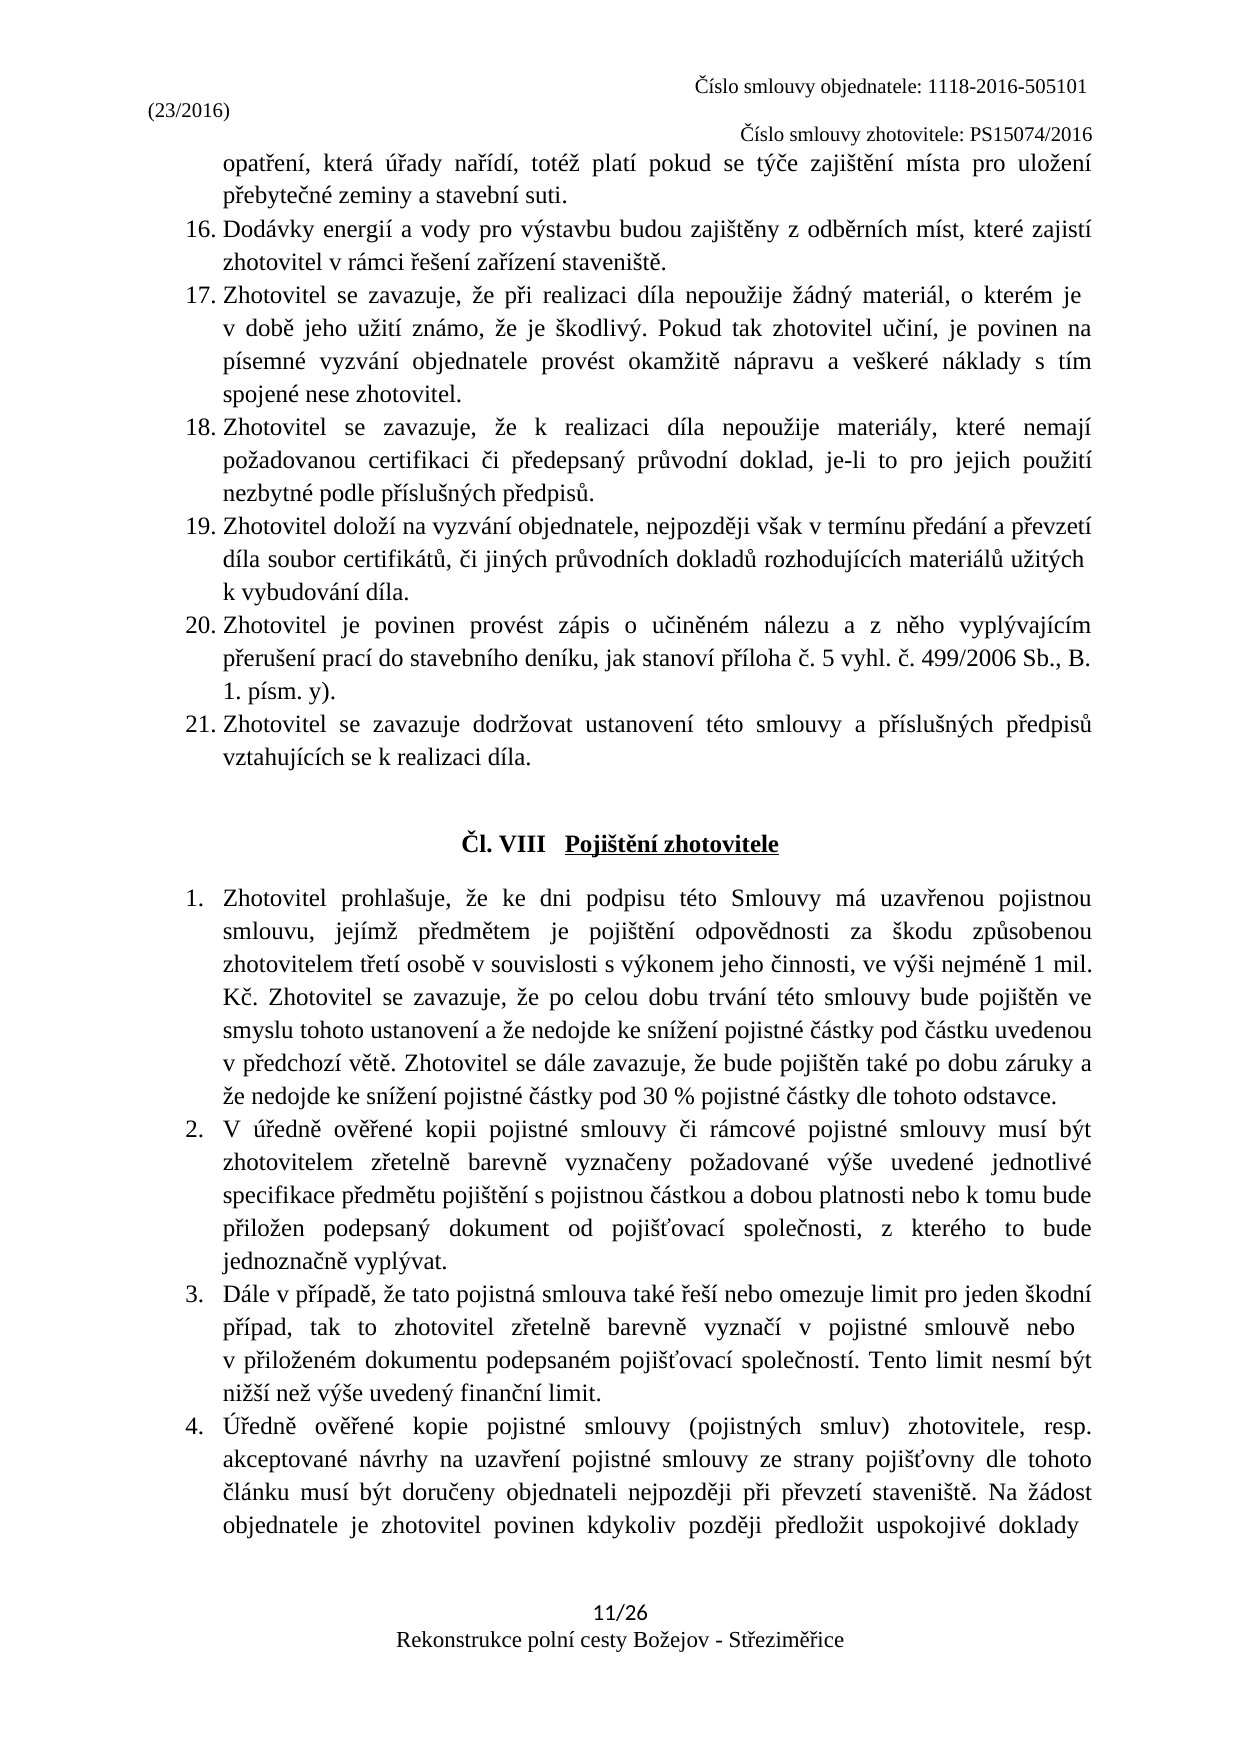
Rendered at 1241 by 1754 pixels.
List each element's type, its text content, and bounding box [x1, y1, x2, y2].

list Dále v případě, že tato pojistná smlouva také řeší nebo omezuje limit pro jeden škodní případ, tak to zhotovitel zřetelně barevně vyznačí v pojistné smlouvě nebo v přiloženém dokumentu podepsaném pojišťovací společností. Tento limit nesmí být nižší než výše uvedený finanční limit. [185, 1279, 1093, 1407]
list Dodávky energií a vody pro výstavbu budou zajištěny z odběrních míst, které zajistí zhotovitel v rámci řešení zařízení staveniště. [185, 214, 1093, 275]
list Zhotovitel prohlašuje, že ke dni podpisu této Smlouvy má uzavřenou pojistnou smlouvu, jejímž předmětem je pojištění odpovědnosti za škodu způsobenou zhotovitelem třetí osobě v souvislosti s výkonem jeho činnosti, ve výši nejméně 1 mil. Kč. Zhotovitel se zavazuje, že po celou dobu trvání této smlouvy bude pojištěn ve smyslu tohoto ustanovení a že nedojde ke snížení pojistné částky pod částku uvedenou v předchozí větě. Zhotovitel se dále zavazuje, že bude pojištěn také po dobu záruky a že nedojde ke snížení pojistné částky pod 30 % pojistné částky dle tohoto odstavce. [185, 883, 1093, 1109]
list Zhotovitel doloží na vyzvání objednatele, nejpozději však v termínu předání a převzetí díla soubor certifikátů, či jiných průvodních dokladů rozhodujících materiálů užitých k vybudování díla. [185, 511, 1093, 606]
list Zhotovitel se zavazuje, že k realizaci díla nepoužije materiály, které nemají požadovanou certifikaci či předepsaný průvodní doklad, je-li to pro jejich použití nezbytné podle příslušných předpisů. [185, 412, 1093, 507]
list V úředně ověřené kopii pojistné smlouvy či rámcové pojistné smlouvy musí být zhotovitelem zřetelně barevně vyznačeny požadované výše uvedené jednotlivé specifikace předmětu pojištění s pojistnou částkou a dobou platnosti nebo k tomu bude přiložen podepsaný dokument od pojišťovací společnosti, z kterého to bude jednoznačně vyplývat. [185, 1114, 1093, 1275]
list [185, 1411, 1093, 1539]
text Čl. VIII Pojištění zhotovitele [148, 829, 1093, 858]
list Zhotovitel se zavazuje dodržovat ustanovení této smlouvy a příslušných předpisů vztahujících se k realizaci díla. [185, 709, 1093, 771]
list Zhotovitel je povinen provést zápis o učiněném nálezu a z něho vyplývajícím přerušení prací do stavebního deníku, jak stanoví příloha č. 5 vyhl. č. 499/2006 Sb., B. 1. písm. y). [185, 610, 1093, 705]
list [185, 148, 1093, 209]
list Zhotovitel se zavazuje, že při realizaci díla nepoužije žádný materiál, o kterém je v době jeho užití známo, že je škodlivý. Pokud tak zhotovitel učiní, je povinen na písemné vyzvání objednatele provést okamžitě nápravu a veškeré náklady s tím spojené nese zhotovitel. [185, 280, 1093, 407]
